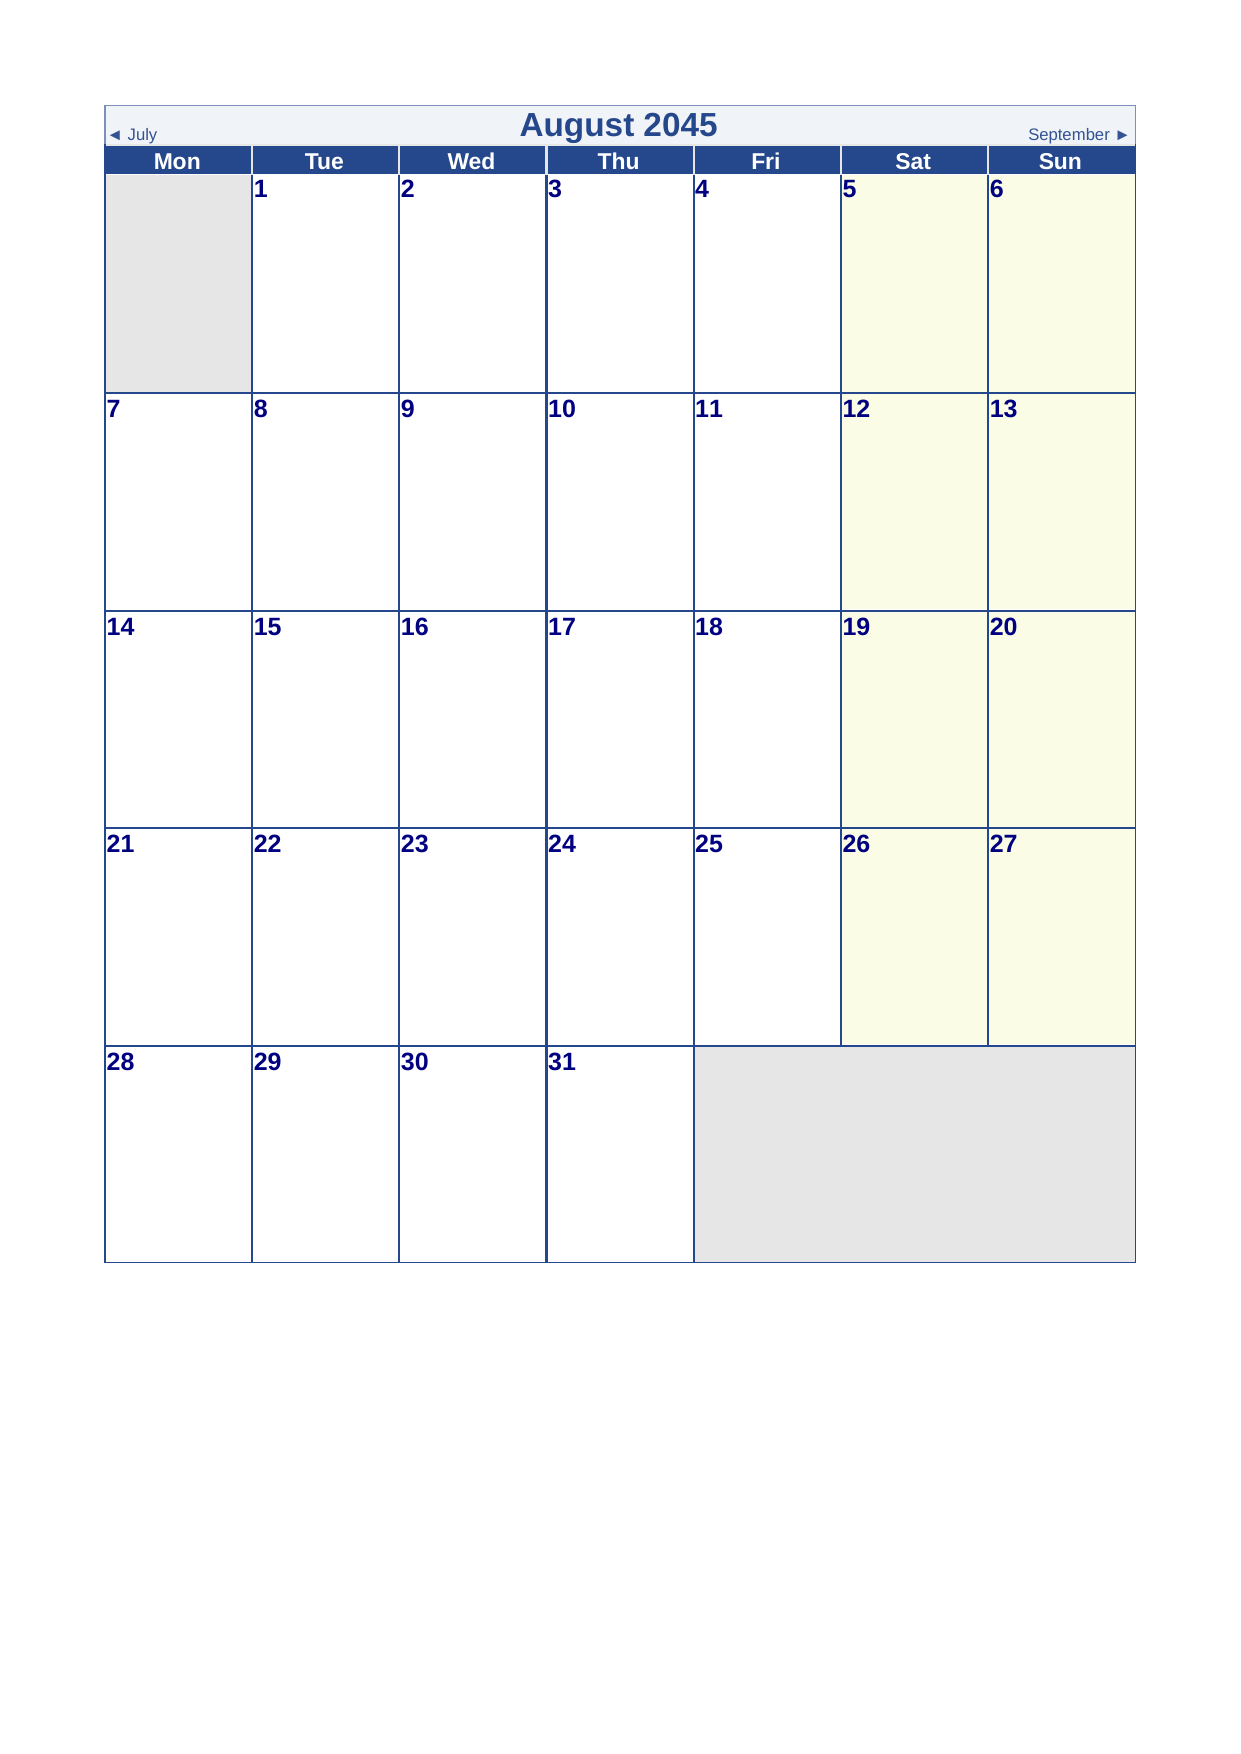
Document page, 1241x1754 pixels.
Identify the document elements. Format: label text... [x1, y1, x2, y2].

table_cell 5 [842, 175, 987, 392]
table_cell [106, 175, 251, 392]
table_cell 10 [548, 394, 693, 609]
table_cell 22 [253, 829, 398, 1044]
table_cell 17 [548, 612, 693, 827]
table_cell 18 [695, 612, 840, 827]
table_cell 15 [253, 612, 398, 827]
table_cell 24 [548, 829, 693, 1044]
table_cell 6 [989, 175, 1135, 392]
table_cell 8 [253, 394, 398, 609]
table_cell 19 [842, 612, 987, 827]
table_cell 31 [548, 1047, 693, 1262]
table_header August 2045 [252, 106, 988, 144]
table_cell Sun [989, 146, 1135, 174]
table_cell 11 [695, 394, 840, 609]
table_cell 4 [695, 175, 840, 392]
table_cell 30 [400, 1047, 545, 1262]
table_cell Wed [400, 146, 545, 174]
table_cell 7 [106, 394, 251, 609]
table_cell 27 [989, 829, 1135, 1044]
table_cell 29 [253, 1047, 398, 1262]
table_cell Tue [253, 146, 398, 174]
table_cell 16 [400, 612, 545, 827]
table_cell 1 [253, 175, 398, 392]
table_cell 9 [400, 394, 545, 609]
table_header September ► [988, 106, 1135, 144]
table_cell 2 [400, 175, 545, 392]
table_header ◄ July [106, 106, 252, 144]
table_cell Thu [548, 146, 693, 174]
table_cell Sat [842, 146, 987, 174]
table_cell 14 [106, 612, 251, 827]
table_cell [695, 1047, 1135, 1262]
table_cell 26 [842, 829, 987, 1044]
table_cell 28 [106, 1047, 251, 1262]
table_cell 25 [695, 829, 840, 1044]
table_cell Fri [695, 146, 840, 174]
table_cell 23 [400, 829, 545, 1044]
table_cell 20 [989, 612, 1135, 827]
table_cell 3 [548, 175, 693, 392]
table_cell Mon [106, 146, 251, 174]
table_cell 21 [106, 829, 251, 1044]
table_cell 13 [989, 394, 1135, 609]
table_cell 12 [842, 394, 987, 609]
